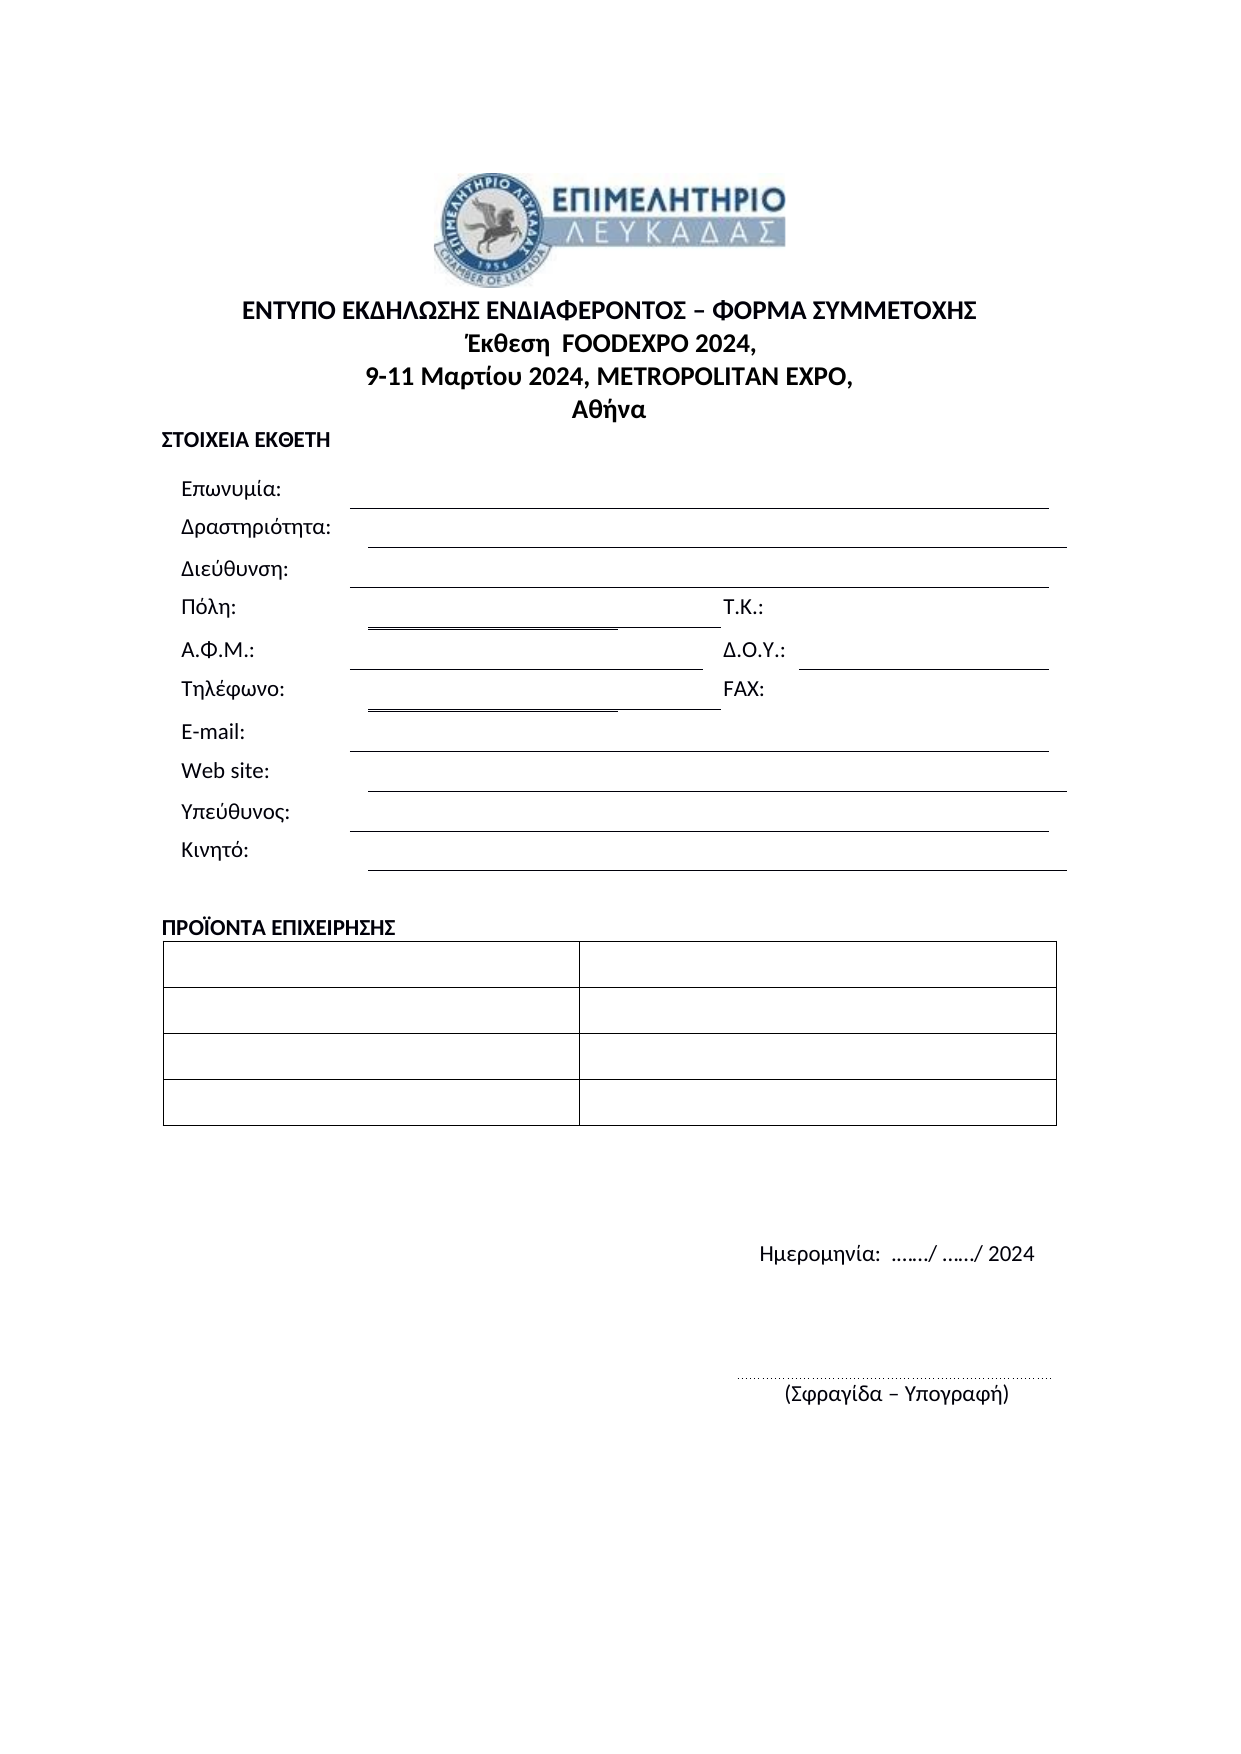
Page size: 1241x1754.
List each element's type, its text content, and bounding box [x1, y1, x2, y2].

table_cell [164, 988, 579, 1033]
text Α.Φ.Μ.: Δ.Ο.Υ.: [181, 636, 1069, 663]
table_header [580, 942, 1056, 987]
table_cell [164, 1034, 579, 1079]
text Ημερομηνία: .……/ ……/ 2024 [758, 1239, 1036, 1267]
text ΠΡΟΪΟΝΤΑ ΕΠΙΧΕΙΡΗΣΗΣ [162, 913, 1069, 941]
picture [433, 173, 786, 288]
text Διεύθυνση: [181, 554, 1069, 582]
text Έκθεση FOODEXPO 2024, [188, 326, 1036, 359]
text ΣΤΟΙΧΕΙΑ ΕΚΘΕΤΗ [162, 425, 1069, 453]
text Κινητό: [181, 829, 1069, 863]
table_cell [580, 988, 1056, 1033]
text Τηλέφωνο: FAX: [181, 667, 1069, 702]
text Πόλη: Τ.Κ.: [181, 585, 1069, 620]
text Web site: [181, 749, 1069, 784]
text Δραστηριότητα: [181, 505, 1069, 541]
table_header [164, 942, 579, 987]
table_cell [580, 1080, 1056, 1125]
text 9-11 Μαρτίου 2024, METROPOLITAN EXPO, Αθήνα [345, 359, 873, 425]
text Υπεύθυνος: [181, 797, 1069, 825]
text ΕΝΤΥΠΟ ΕΚΔΗΛΩΣΗΣ ΕΝΔΙΑΦΕΡΟΝΤΟΣ – ΦΟΡΜΑ ΣΥΜΜΕΤΟΧΗΣ [182, 293, 1036, 326]
table_cell [164, 1080, 579, 1125]
text Επωνυμία: [181, 474, 1069, 502]
table_cell [580, 1034, 1056, 1079]
text E-mail: [181, 717, 1069, 745]
text (Σφραγίδα – Υπογραφή) [758, 1374, 1036, 1408]
